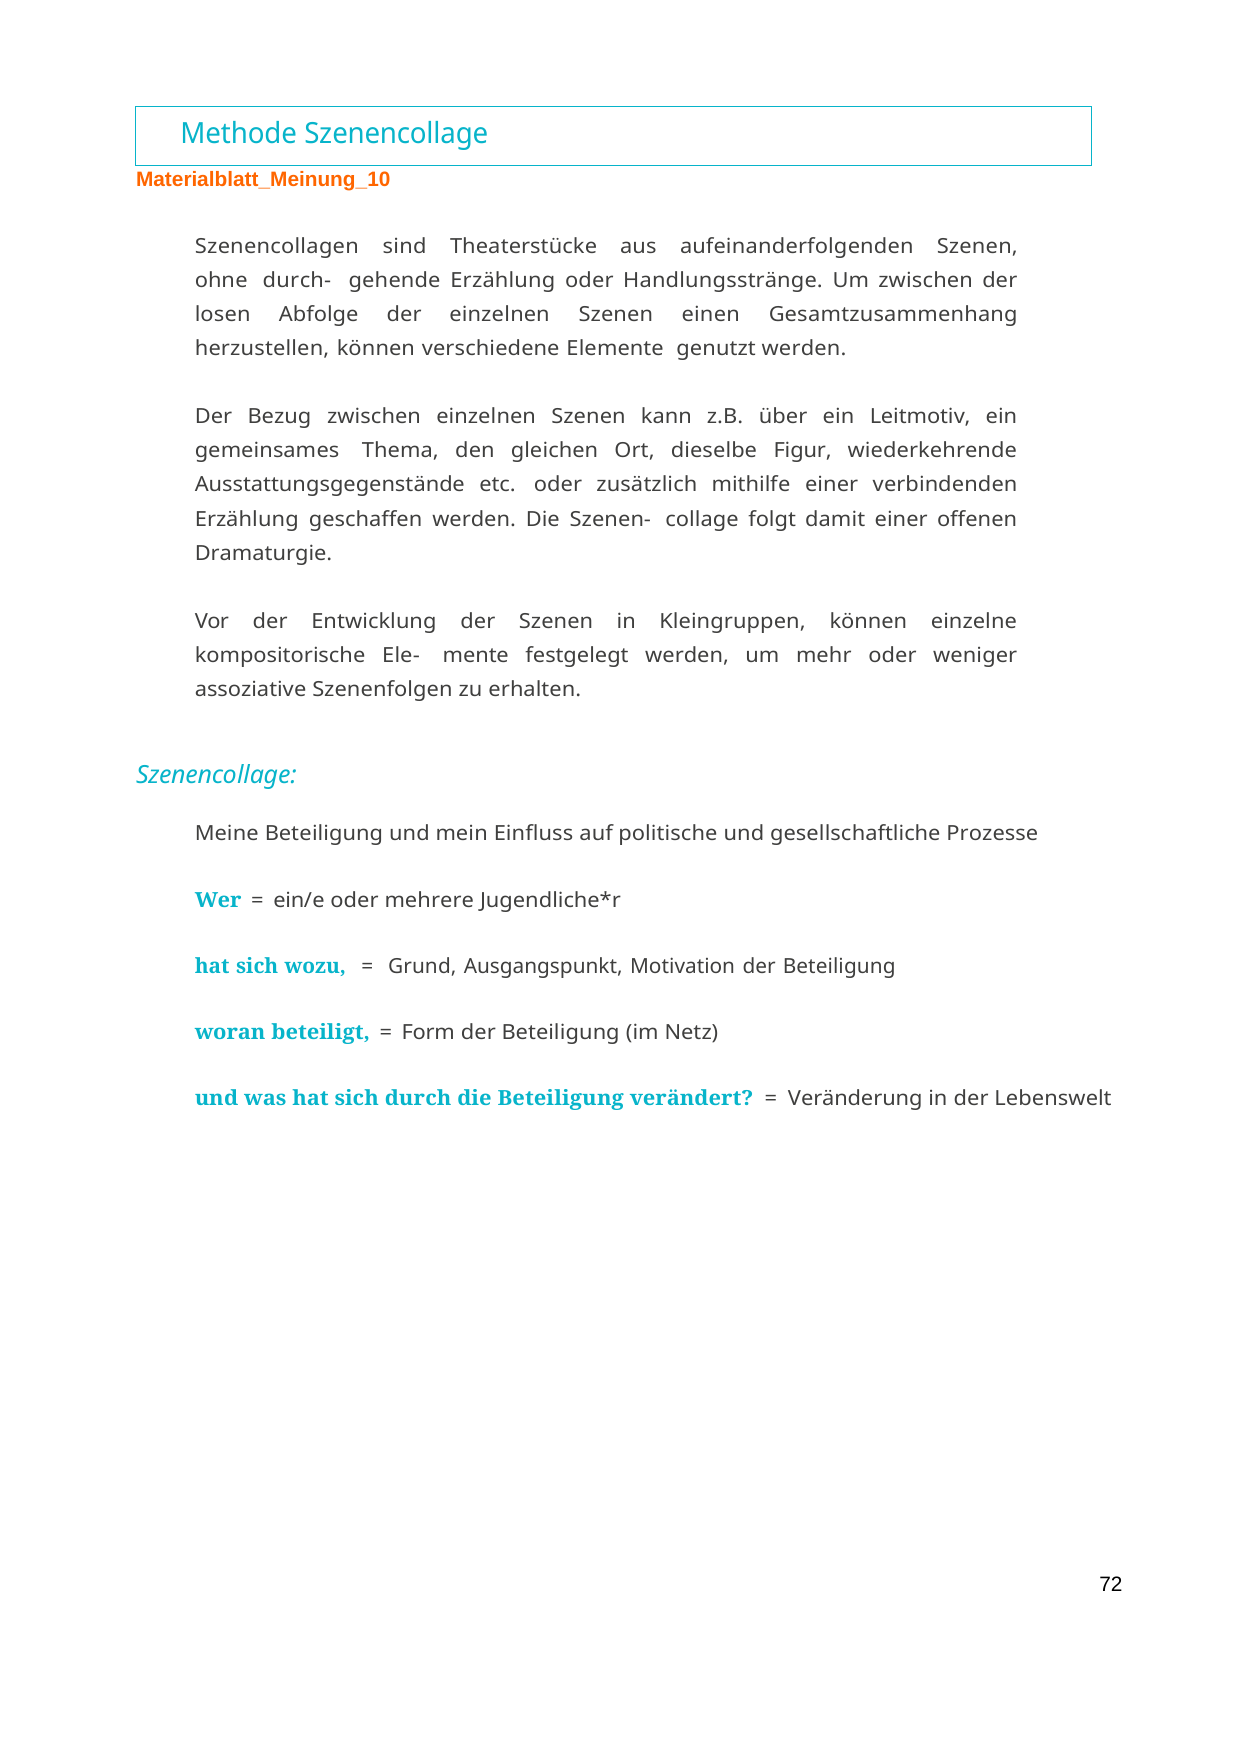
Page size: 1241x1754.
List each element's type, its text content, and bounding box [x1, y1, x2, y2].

text und was hat sich durch die Beteiligung verändert? = Veränderung in der Lebenswelt [194, 1083, 1122, 1111]
text Vor der Entwicklung der Szenen in Kleingruppen, können einzelne kompositorische Ele- mente festgelegt werden, um mehr oder weniger assoziative Szenenfolgen zu erhalten. [194, 606, 1017, 703]
text Meine Beteiligung und mein Einfluss auf politische und gesellschaftliche Prozesse [194, 818, 1122, 847]
subtitle Szenencollage: [136, 756, 1122, 791]
subtitle Materialblatt_Meinung_10 [136, 167, 1122, 191]
text hat sich wozu, = Grund, Ausgangspunkt, Motivation der Beteiligung [194, 951, 1122, 979]
text Der Bezug zwischen einzelnen Szenen kann z.B. über ein Leitmotiv, ein gemeinsames Thema, den gleichen Ort, dieselbe Figur, wiederkehrende Ausstattungsgegenstände etc. oder zusätzlich mithilfe einer verbindenden Erzählung geschaffen werden. Die Szenen- collage folgt damit einer offenen Dramaturgie. [194, 401, 1018, 566]
text Wer = ein/e oder mehrere Jugendliche*r [194, 885, 1122, 913]
text Szenencollagen sind Theaterstücke aus aufeinanderfolgenden Szenen, ohne durch- gehende Erzählung oder Handlungsstränge. Um zwischen der losen Abfolge der einzelnen Szenen einen Gesamtzusammenhang herzustellen, können verschiedene Elemente genutzt werden. [194, 231, 1018, 362]
text woran beteiligt, = Form der Beteiligung (im Netz) [194, 1017, 1122, 1045]
